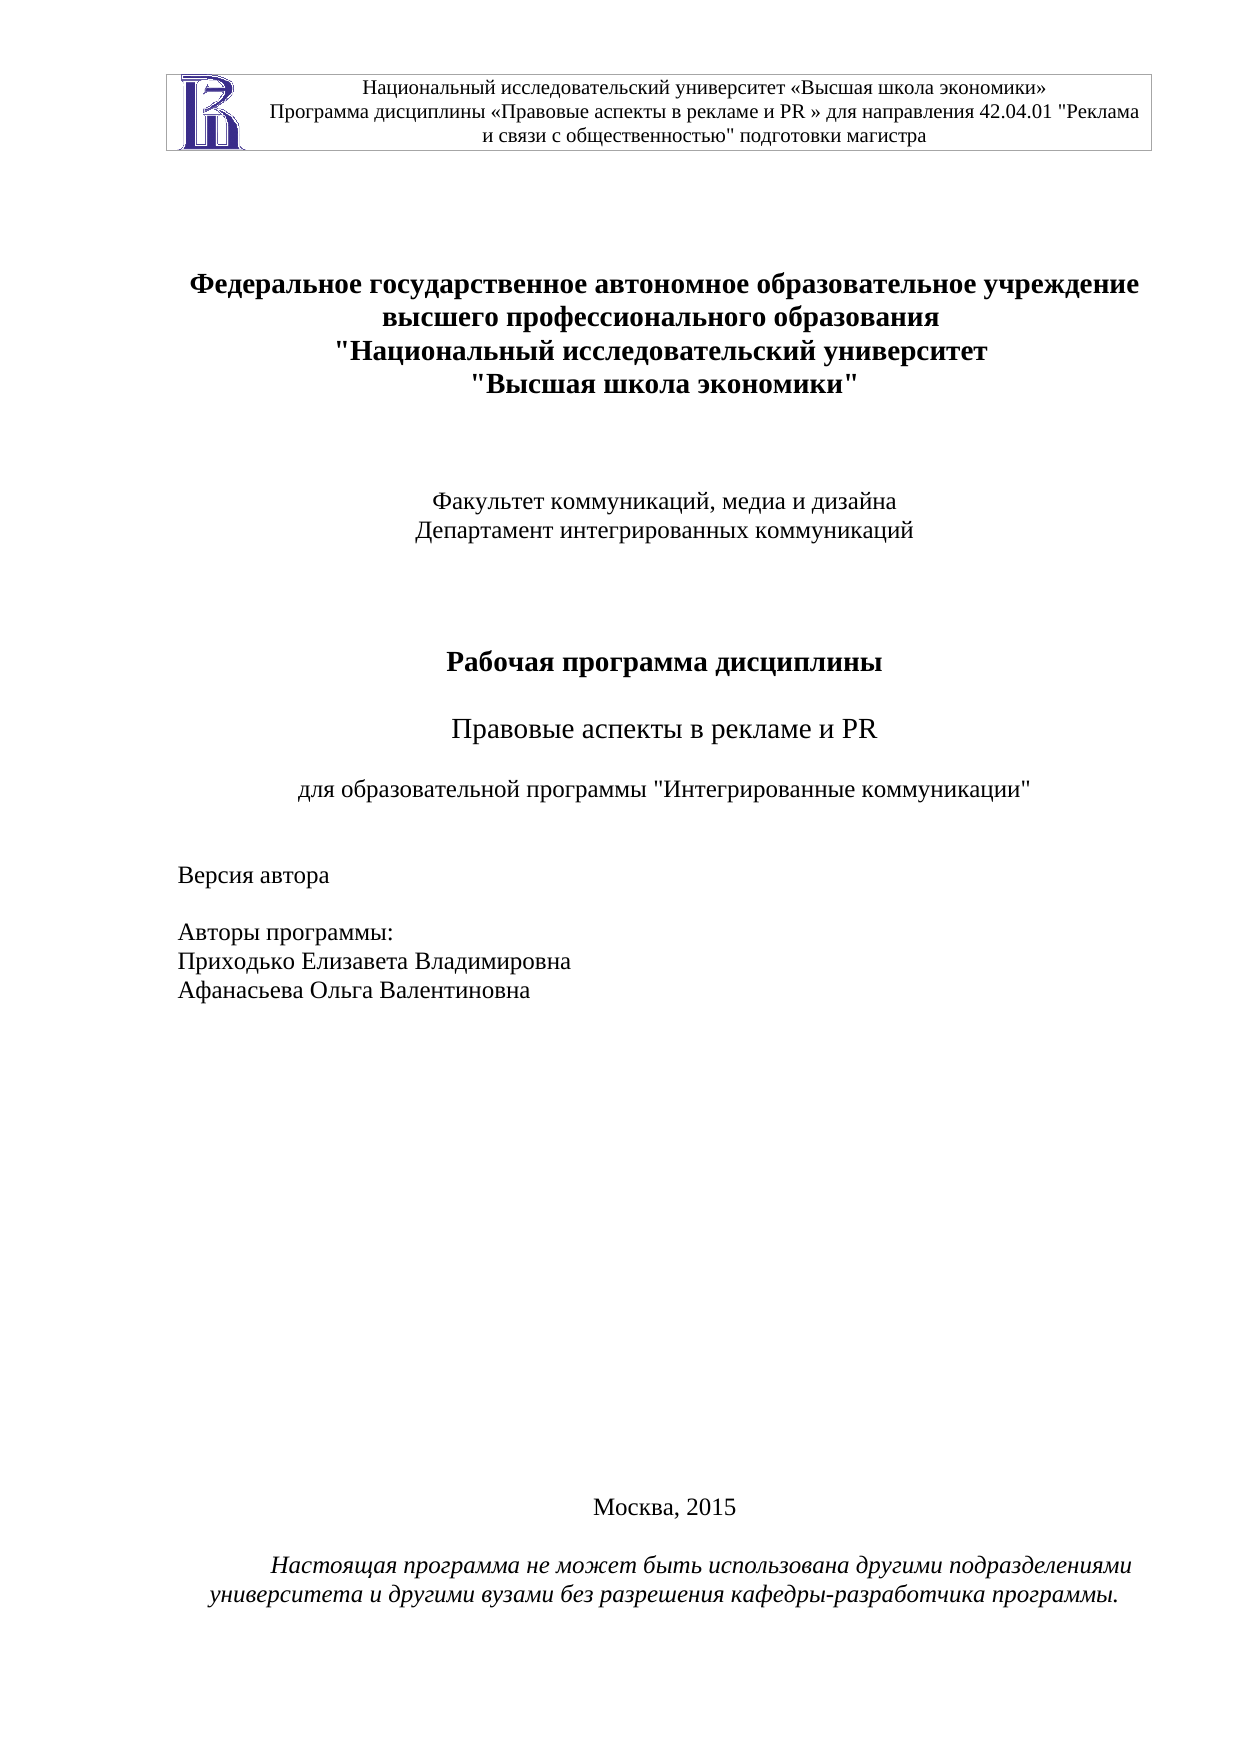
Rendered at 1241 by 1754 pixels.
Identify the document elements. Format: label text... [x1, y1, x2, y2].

text Рабочая программа дисциплины [177, 644, 1152, 678]
text для образовательной программы "Интегрированные коммуникации" [177, 774, 1152, 802]
text Настоящая программа не может быть использована другими подразделениями университета и другими вузами без разрешения кафедры-разработчика программы. [177, 1550, 1152, 1607]
text Факультет коммуникаций, медиа и дизайна [177, 486, 1152, 515]
text Департамент интегрированных коммуникаций [177, 515, 1152, 544]
text Приходько Елизавета Владимировна [177, 946, 1152, 975]
text Версия автора [177, 860, 1152, 889]
text Авторы программы: [177, 917, 1152, 946]
picture [177, 74, 246, 150]
text Правовые аспекты в рекламе и PR [177, 711, 1152, 745]
text Федеральное государственное автономное образовательное учреждение высшего профессионального образования "Национальный исследовательский университет "Высшая школа экономики" [177, 266, 1152, 400]
text Москва, 2015 [177, 1492, 1152, 1521]
text Афанасьева Ольга Валентиновна [177, 975, 1152, 1004]
